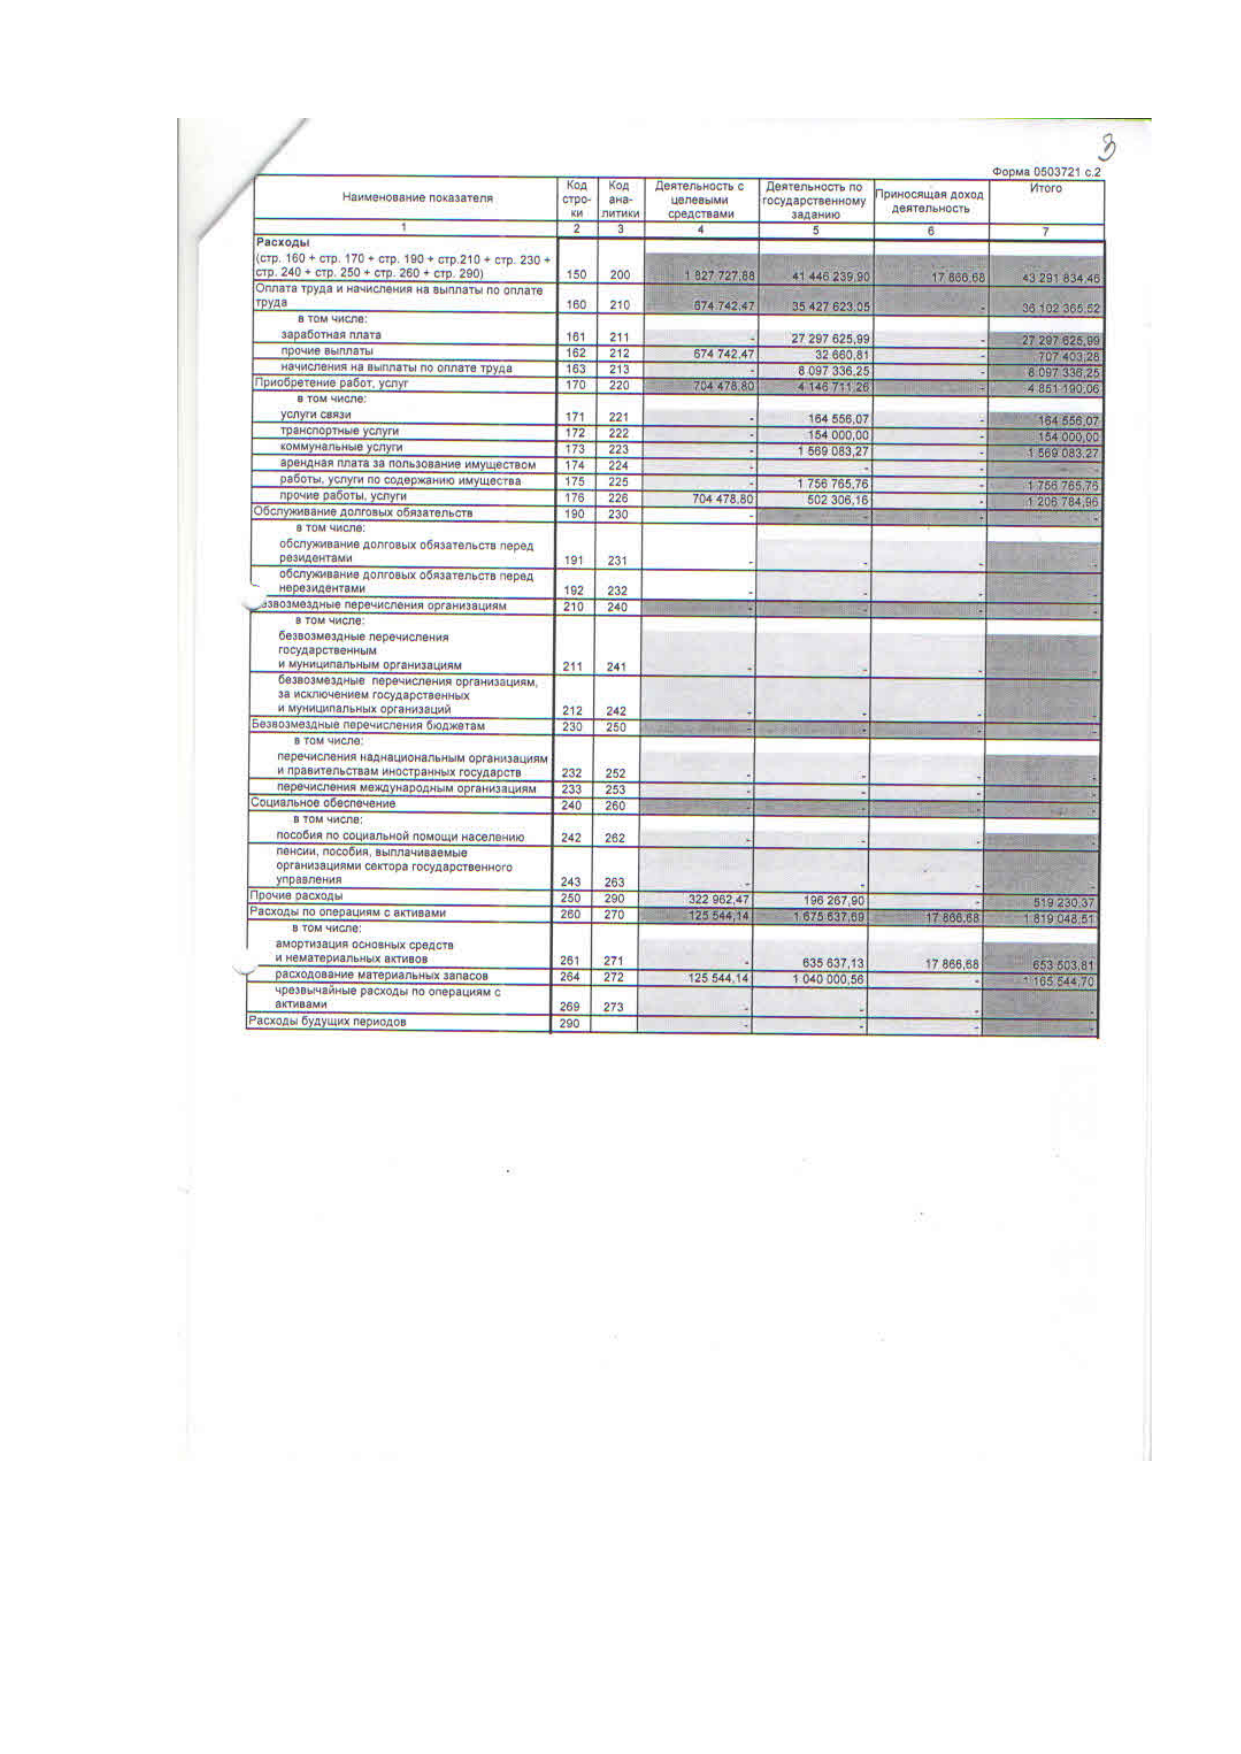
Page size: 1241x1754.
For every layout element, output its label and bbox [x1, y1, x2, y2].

picture [177, 118, 1152, 1461]
